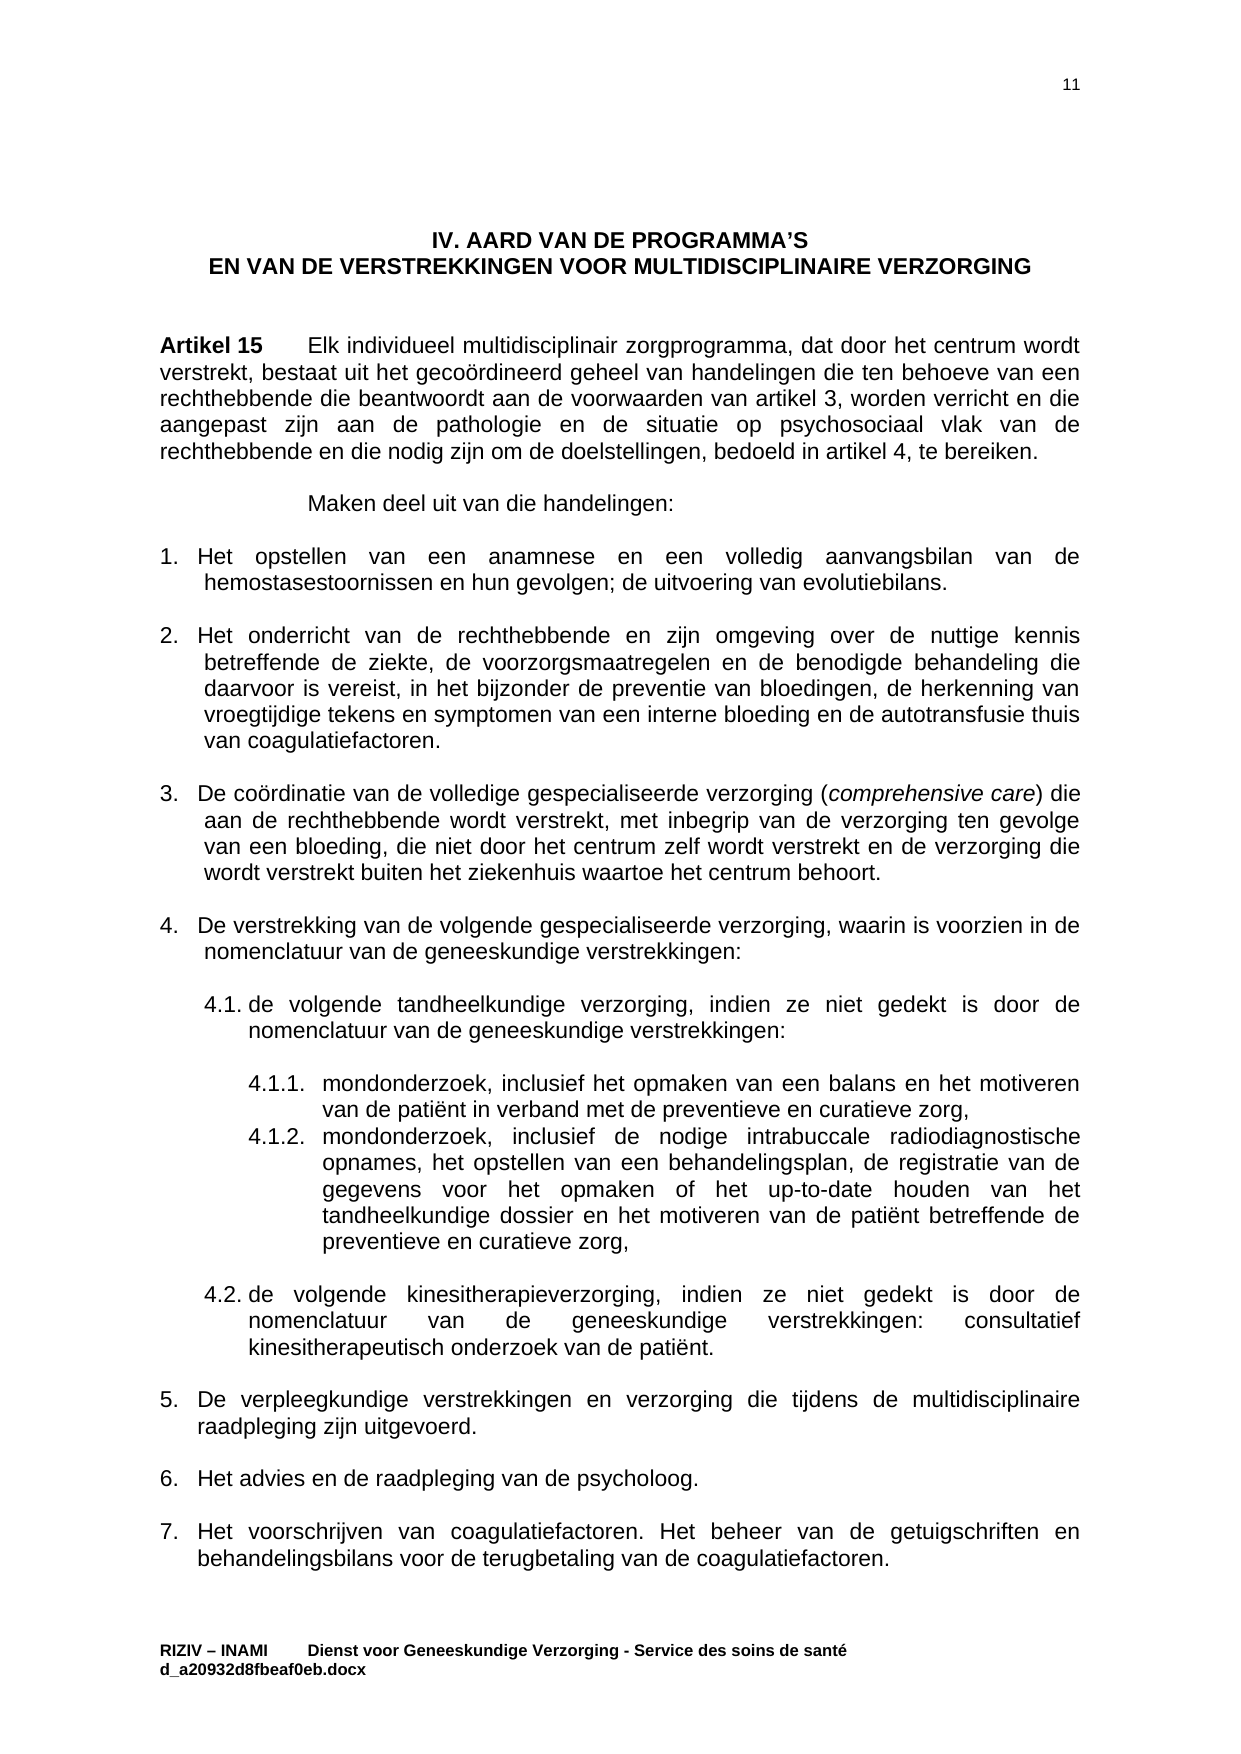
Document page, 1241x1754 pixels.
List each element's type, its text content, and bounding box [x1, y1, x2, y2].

list De coördinatie van de volledige gespecialiseerde verzorging (comprehensive care) die aan de rechthebbende wordt verstrekt, met inbegrip van de verzorging ten gevolge van een bloeding, die niet door het centrum zelf wordt verstrekt en de verzorging die wordt verstrekt buiten het ziekenhuis waartoe het centrum behoort. [159, 780, 1081, 886]
text Artikel 15 Elk individueel multidisciplinair zorgprogramma, dat door het centrum wordt verstrekt, bestaat uit het gecoördineerd geheel van handelingen die ten behoeve van een rechthebbende die beantwoordt aan de voorwaarden van artikel 3, worden verricht en die aangepast zijn aan de pathologie en de situatie op psychosociaal vlak van de rechthebbende en die nodig zijn om de doelstellingen, bedoeld in artikel 4, te bereiken. [159, 332, 1081, 464]
list Het voorschrijven van coagulatiefactoren. Het beheer van de getuigschriften en behandelingsbilans voor de terugbetaling van de coagulatiefactoren. [159, 1518, 1081, 1571]
list de volgende kinesitherapieverzorging, indien ze niet gedekt is door de nomenclatuur van de geneeskundige verstrekkingen: consultatief kinesitherapeutisch onderzoek van de patiënt. [204, 1281, 1081, 1360]
list De verpleegkundige verstrekkingen en verzorging die tijdens de multidisciplinaire raadpleging zijn uitgevoerd. [159, 1386, 1081, 1439]
list Het advies en de raadpleging van de psycholoog. [159, 1465, 1081, 1492]
text EN VAN DE VERSTREKKINGEN VOOR MULTIDISCIPLINAIRE VERZORGING [159, 253, 1081, 279]
text IV. AARD VAN DE PROGRAMMA’S [159, 227, 1081, 253]
list mondonderzoek, inclusief de nodige intrabuccale radiodiagnostische opnames, het opstellen van een behandelingsplan, de registratie van de gegevens voor het opmaken of het up-to-date houden van het tandheelkundige dossier en het motiveren van de patiënt betreffende de preventieve en curatieve zorg, [248, 1123, 1081, 1254]
list mondonderzoek, inclusief het opmaken van een balans en het motiveren van de patiënt in verband met de preventieve en curatieve zorg, [248, 1070, 1081, 1123]
list Het opstellen van een anamnese en een volledig aanvangsbilan van de hemostasestoornissen en hun gevolgen; de uitvoering van evolutiebilans. [159, 543, 1081, 596]
list De verstrekking van de volgende gespecialiseerde verzorging, waarin is voorzien in de nomenclatuur van de geneeskundige verstrekkingen: [159, 912, 1081, 965]
list Het onderricht van de rechthebbende en zijn omgeving over de nuttige kennis betreffende de ziekte, de voorzorgsmaatregelen en de benodigde behandeling die daarvoor is vereist, in het bijzonder de preventie van bloedingen, de herkenning van vroegtijdige tekens en symptomen van een interne bloeding en de autotransfusie thuis van coagulatiefactoren. [159, 622, 1081, 754]
list de volgende tandheelkundige verzorging, indien ze niet gedekt is door de nomenclatuur van de geneeskundige verstrekkingen: [204, 991, 1081, 1044]
text Maken deel uit van die handelingen: [159, 490, 1081, 517]
